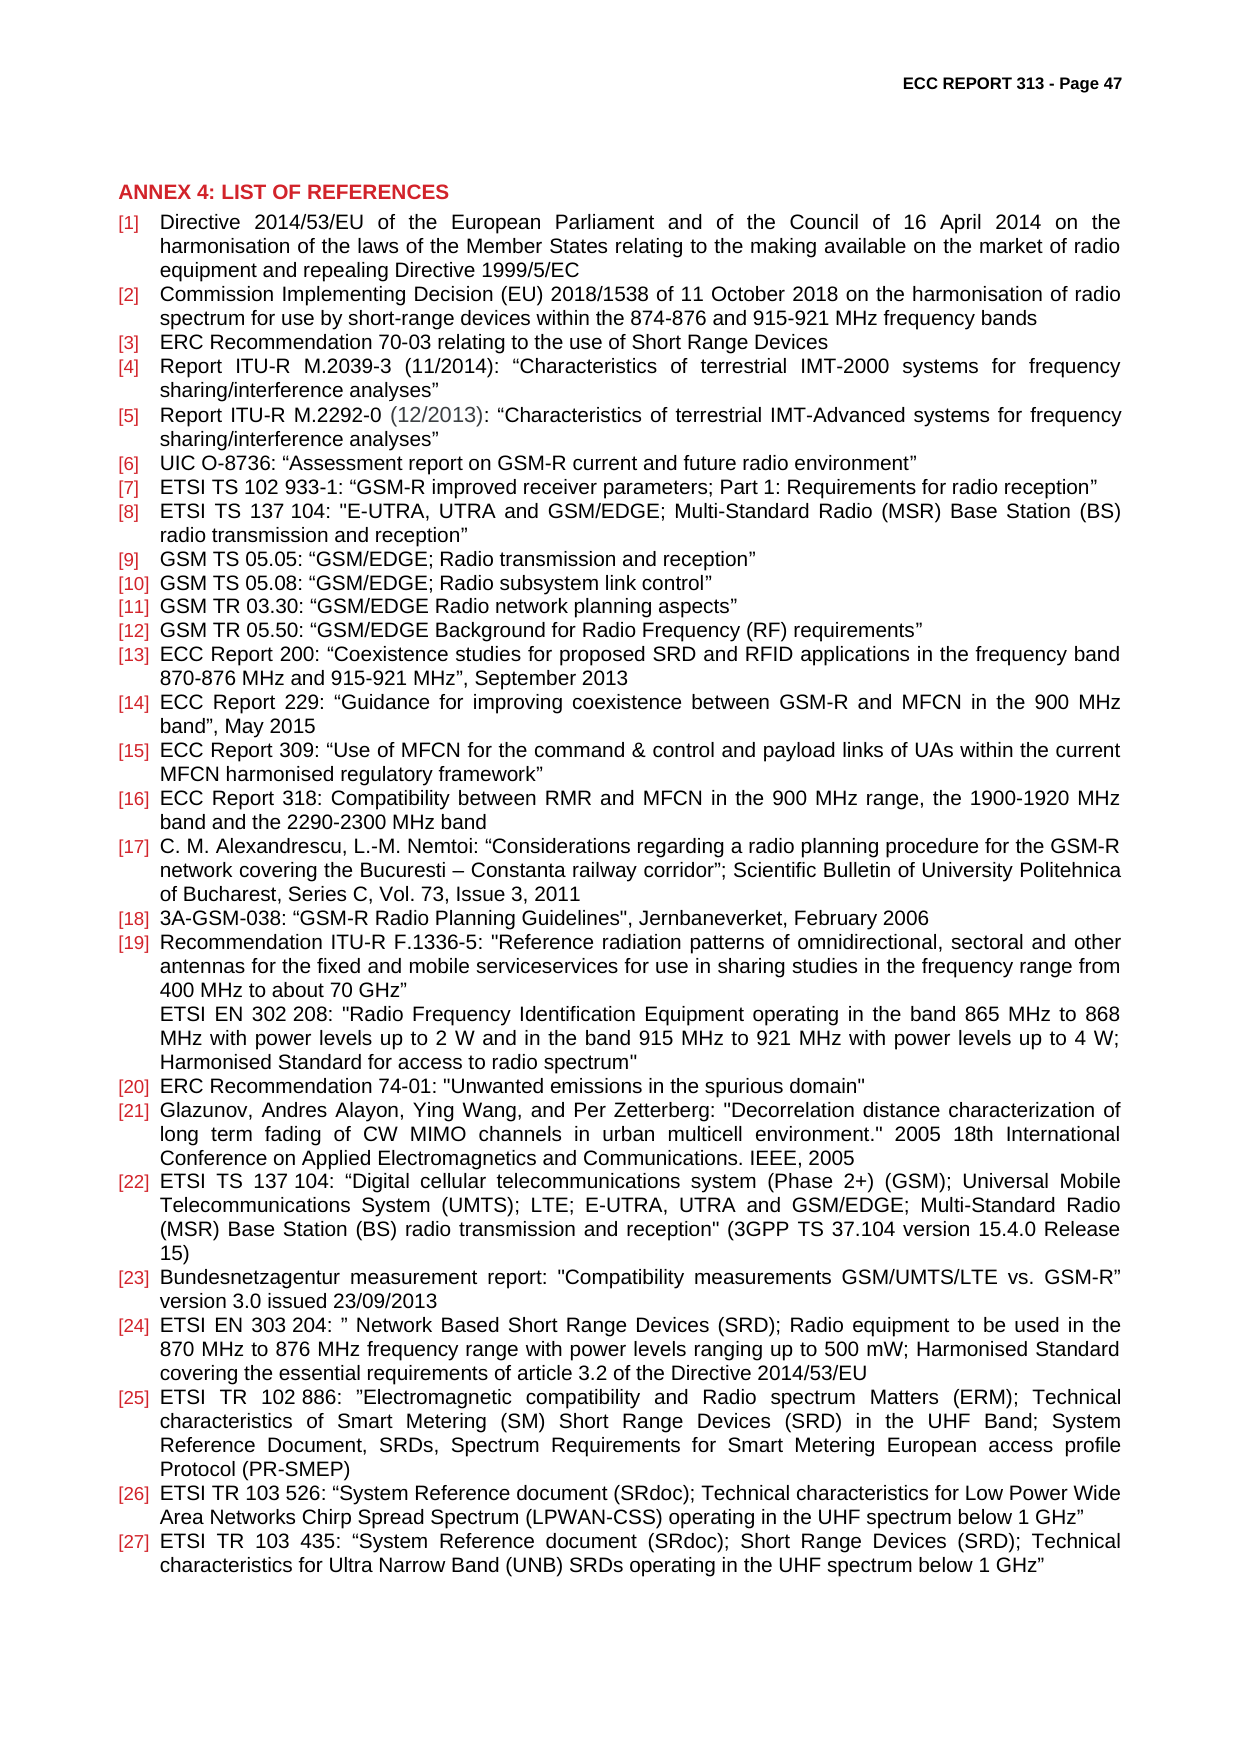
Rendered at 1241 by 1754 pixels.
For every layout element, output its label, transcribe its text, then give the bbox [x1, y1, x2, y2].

text ETSI EN 303 204: ” Network Based Short Range Devices (SRD); Radio equipment to be used in the 870 MHz to 876 MHz frequency range with power levels ranging up to 500 mW; Harmonised Standard covering the essential requirements of article 3.2 of the Directive 2014/53/EU [118, 1313, 1122, 1385]
text GSM TR 03.30: “GSM/EDGE Radio network planning aspects” [118, 594, 1122, 618]
text Directive 2014/53/EU of the European Parliament and of the Council of 16 April 2014 on the harmonisation of the laws of the Member States relating to the making available on the market of radio equipment and repealing Directive 1999/5/EC [118, 210, 1122, 282]
text UIC O-8736: “Assessment report on GSM-R current and future radio environment” [118, 451, 1122, 474]
list ETSI EN 302 208: "Radio Frequency Identification Equipment operating in the band 865 MHz to 868 MHz with power levels up to 2 W and in the band 915 MHz to 921 MHz with power levels up to 4 W; Harmonised Standard for access to radio spectrum" [159, 1002, 1122, 1073]
text Report ITU-R M.2039-3 (11/2014): “Characteristics of terrestrial IMT-2000 systems for frequency sharing/interference analyses” [118, 353, 1122, 401]
text ETSI TS 102 933-1: “GSM-R improved receiver parameters; Part 1: Requirements for radio reception” [118, 474, 1122, 498]
text ETSI TS 137 104: "E-UTRA, UTRA and GSM/EDGE; Multi-Standard Radio (MSR) Base Station (BS) radio transmission and reception” [118, 498, 1122, 546]
text ETSI TR 103 526: “System Reference document (SRdoc); Technical characteristics for Low Power Wide Area Networks Chirp Spread Spectrum (LPWAN-CSS) operating in the UHF spectrum below 1 GHz” [118, 1481, 1122, 1529]
text ECC Report 200: “Coexistence studies for proposed SRD and RFID applications in the frequency band 870-876 MHz and 915-921 MHz”, September 2013 [118, 642, 1122, 690]
text ERC Recommendation 70-03 relating to the use of Short Range Devices [118, 329, 1122, 353]
text GSM TR 05.50: “GSM/EDGE Background for Radio Frequency (RF) requirements” [118, 618, 1122, 642]
text Glazunov, Andres Alayon, Ying Wang, and Per Zetterberg: "Decorrelation distance characterization of long term fading of CW MIMO channels in urban multicell environment." 2005 18th International Conference on Applied Electromagnetics and Communications. IEEE, 2005 [118, 1097, 1122, 1169]
text GSM TS 05.05: “GSM/EDGE; Radio transmission and reception” [118, 546, 1122, 570]
text Recommendation ITU-R F.1336-5: "Reference radiation patterns of omnidirectional, sectoral and other antennas for the fixed and mobile serviceservices for use in sharing studies in the frequency range from 400 MHz to about 70 GHz” [118, 930, 1122, 1002]
text Bundesnetzagentur measurement report: "Compatibility measurements GSM/UMTS/LTE vs. GSM-R” version 3.0 issued 23/09/2013 [118, 1265, 1122, 1313]
text ETSI TR 102 886: ”Electromagnetic compatibility and Radio spectrum Matters (ERM); Technical characteristics of Smart Metering (SM) Short Range Devices (SRD) in the UHF Band; System Reference Document, SRDs, Spectrum Requirements for Smart Metering European access profile Protocol (PR-SMEP) [118, 1385, 1122, 1481]
text ECC Report 318: Compatibility between RMR and MFCN in the 900 MHz range, the 1900-1920 MHz band and the 2290-2300 MHz band [118, 786, 1122, 834]
text ECC Report 229: “Guidance for improving coexistence between GSM-R and MFCN in the 900 MHz band”, May 2015 [118, 690, 1122, 738]
text ECC Report 309: “Use of MFCN for the command & control and payload links of UAs within the current MFCN harmonised regulatory framework” [118, 738, 1122, 786]
text C. M. Alexandrescu, L.-M. Nemtoi: “Considerations regarding a radio planning procedure for the GSM-R network covering the Bucuresti – Constanta railway corridor”; Scientific Bulletin of University Politehnica of Bucharest, Series C, Vol. 73, Issue 3, 2011 [118, 834, 1122, 906]
text ETSI TR 103 435: “System Reference document (SRdoc); Short Range Devices (SRD); Technical characteristics for Ultra Narrow Band (UNB) SRDs operating in the UHF spectrum below 1 GHz” [118, 1529, 1122, 1577]
text 3A-GSM-038: “GSM-R Radio Planning Guidelines", Jernbaneverket, February 2006 [118, 906, 1122, 930]
text ETSI TS 137 104: “Digital cellular telecommunications system (Phase 2+) (GSM); Universal Mobile Telecommunications System (UMTS); LTE; E-UTRA, UTRA and GSM/EDGE; Multi-Standard Radio (MSR) Base Station (BS) radio transmission and reception" (3GPP TS 37.104 version 15.4.0 Release 15) [118, 1169, 1122, 1265]
text Report ITU-R M.2292-0 (12/2013): “Characteristics of terrestrial IMT-Advanced systems for frequency sharing/interference analyses” [118, 401, 1122, 451]
subtitle List of references [118, 179, 1122, 203]
text Commission Implementing Decision (EU) 2018/1538 of 11 October 2018 on the harmonisation of radio spectrum for use by short-range devices within the 874-876 and 915-921 MHz frequency bands [118, 282, 1122, 329]
text GSM TS 05.08: “GSM/EDGE; Radio subsystem link control” [118, 570, 1122, 594]
text ERC Recommendation 74-01: "Unwanted emissions in the spurious domain" [118, 1073, 1122, 1097]
